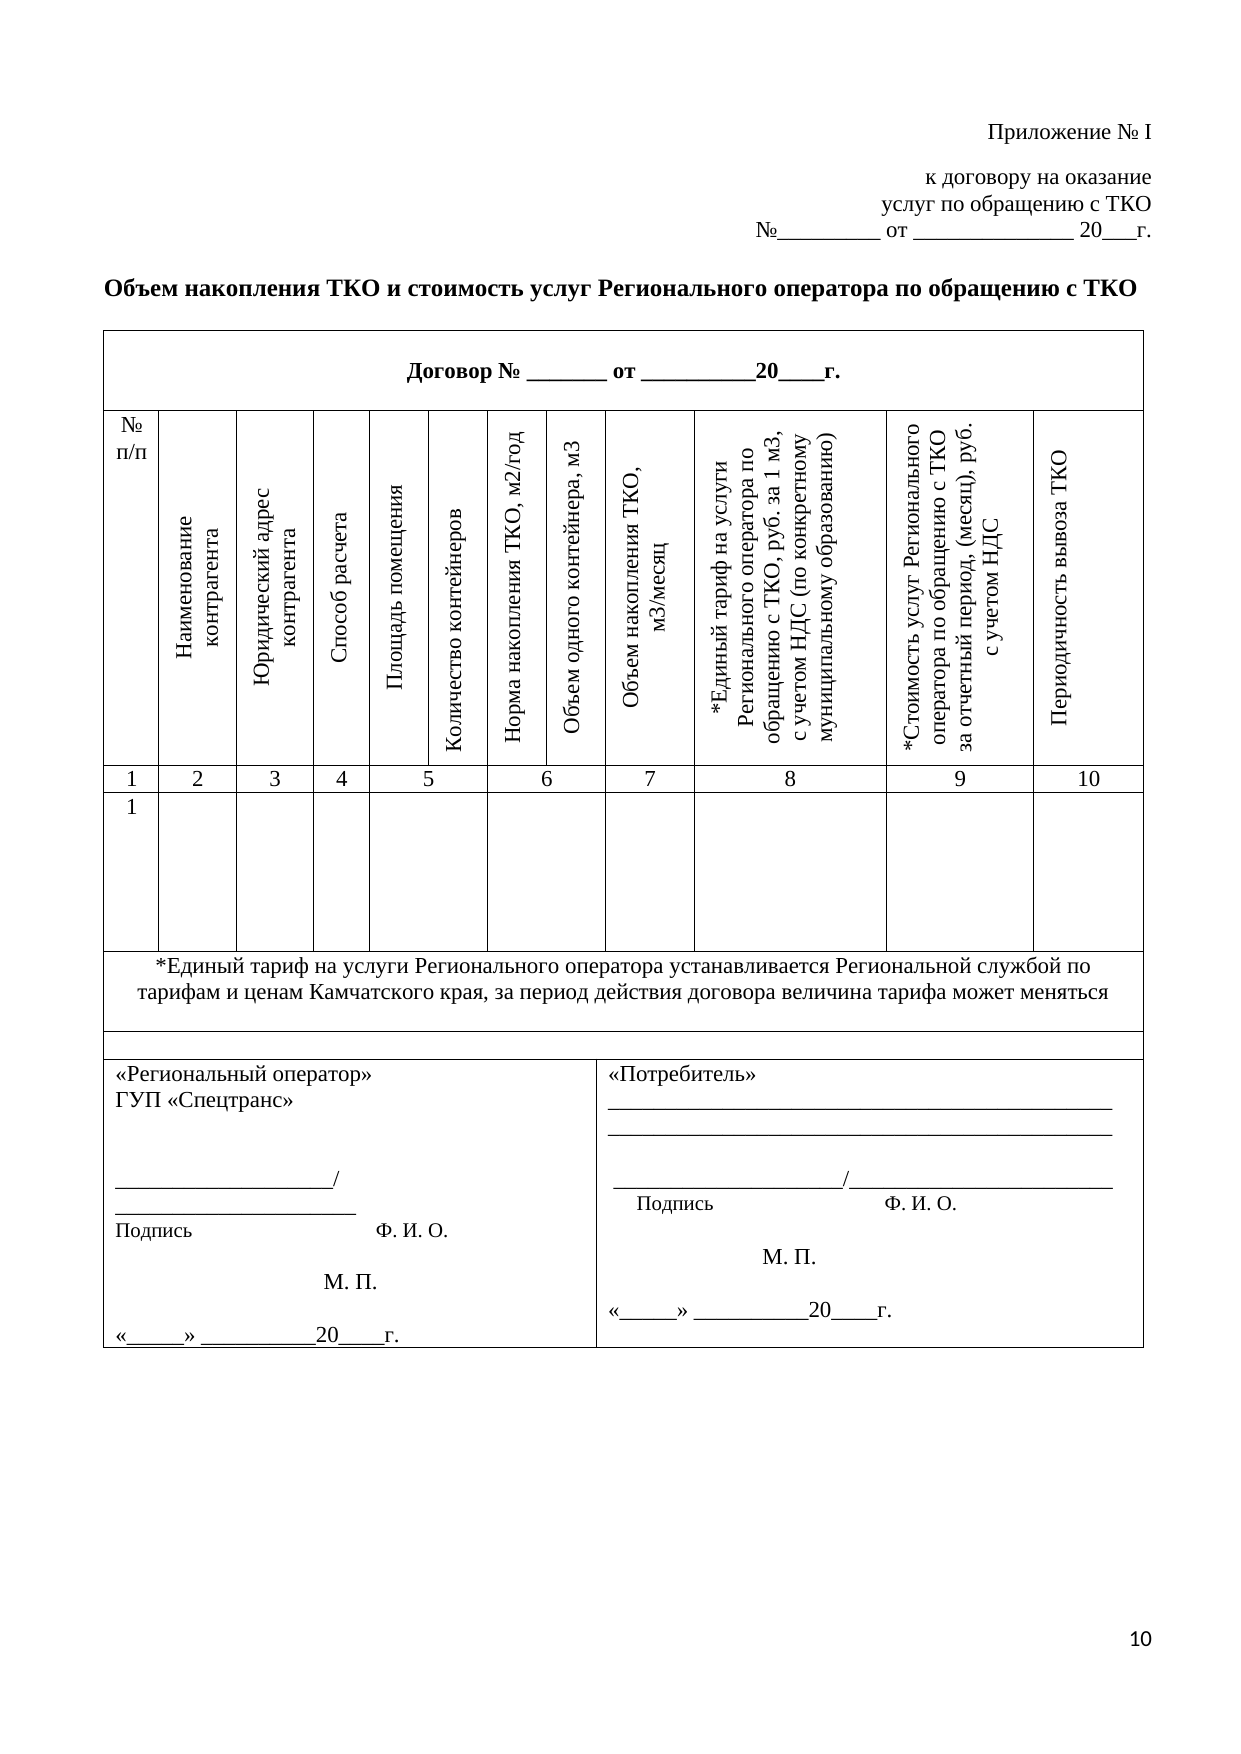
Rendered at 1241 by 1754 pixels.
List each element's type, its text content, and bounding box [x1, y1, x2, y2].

text услуг по обращению с ТКО [103, 190, 1152, 216]
table_cell [887, 793, 1033, 951]
table_cell [237, 793, 313, 951]
table_cell Норма накопления ТКО, м2/год [488, 411, 546, 764]
table_cell 1 [104, 766, 158, 792]
table_cell [606, 793, 694, 951]
table_cell [159, 793, 236, 951]
text к договору на оказание [103, 163, 1152, 190]
table_cell 8 [695, 766, 886, 792]
table_cell 3 [237, 766, 313, 792]
table_cell Способ расчета [314, 411, 369, 764]
table_cell Площадь помещения [370, 411, 428, 764]
table_cell Юридический адрес контрагента [237, 411, 313, 764]
table_cell 7 [606, 766, 694, 792]
table_cell [314, 793, 369, 951]
table_header Договор № _______ от __________20____г. [104, 331, 1143, 410]
table_cell 2 [159, 766, 236, 792]
table_cell [370, 793, 487, 951]
table_cell Периодичность вывоза ТКО [1034, 411, 1143, 764]
table_cell *Единый тариф на услуги Регионального оператора по обращению с ТКО, руб. за 1 м3, с учетом НДС (по конкретному муниципальному образованию) [695, 411, 886, 764]
table_cell 6 [488, 766, 605, 792]
table_cell Наименование контрагента [159, 411, 236, 764]
table_cell *Стоимость услуг Регионального оператора по обращению с ТКО за отчетный период, (месяц), руб. с учетом НДС [887, 411, 1033, 764]
table_cell «Региональный оператор» ГУП «Спецтранс» ___________________/ _____________________ Подпись Ф. И. О. М. П. «_____» __________20____г. [104, 1060, 596, 1347]
table_cell *Единый тариф на услуги Регионального оператора устанавливается Региональной службой по тарифам и ценам Камчатского края, за период действия договора величина тарифа может меняться [104, 952, 1143, 1031]
text Объем накопления ТКО и стоимость услуг Регионального оператора по обращению с ТКО [103, 273, 1152, 301]
table_cell 4 [314, 766, 369, 792]
table_cell [1034, 793, 1143, 951]
table_cell 1 [104, 793, 158, 951]
table_cell 9 [887, 766, 1033, 792]
text Приложение № I [103, 118, 1152, 144]
table_cell Количество контейнеров [429, 411, 487, 764]
table_cell [104, 1032, 1143, 1058]
table_cell [488, 793, 605, 951]
table_cell [695, 793, 886, 951]
text №_________ от ______________ 20___г. [103, 216, 1152, 242]
table_cell 5 [370, 766, 487, 792]
table_cell Объем одного контейнера, м3 [547, 411, 605, 764]
table_cell Объем накопления ТКО, м3/месяц [606, 411, 694, 764]
table_cell 10 [1034, 766, 1143, 792]
table_cell «Потребитель» ____________________________________________ ____________________________________________ ____________________/_______________________ Подпись Ф. И. О. М. П. «_____» __________20____г. [597, 1060, 1143, 1347]
table_cell № п/п [104, 411, 158, 764]
